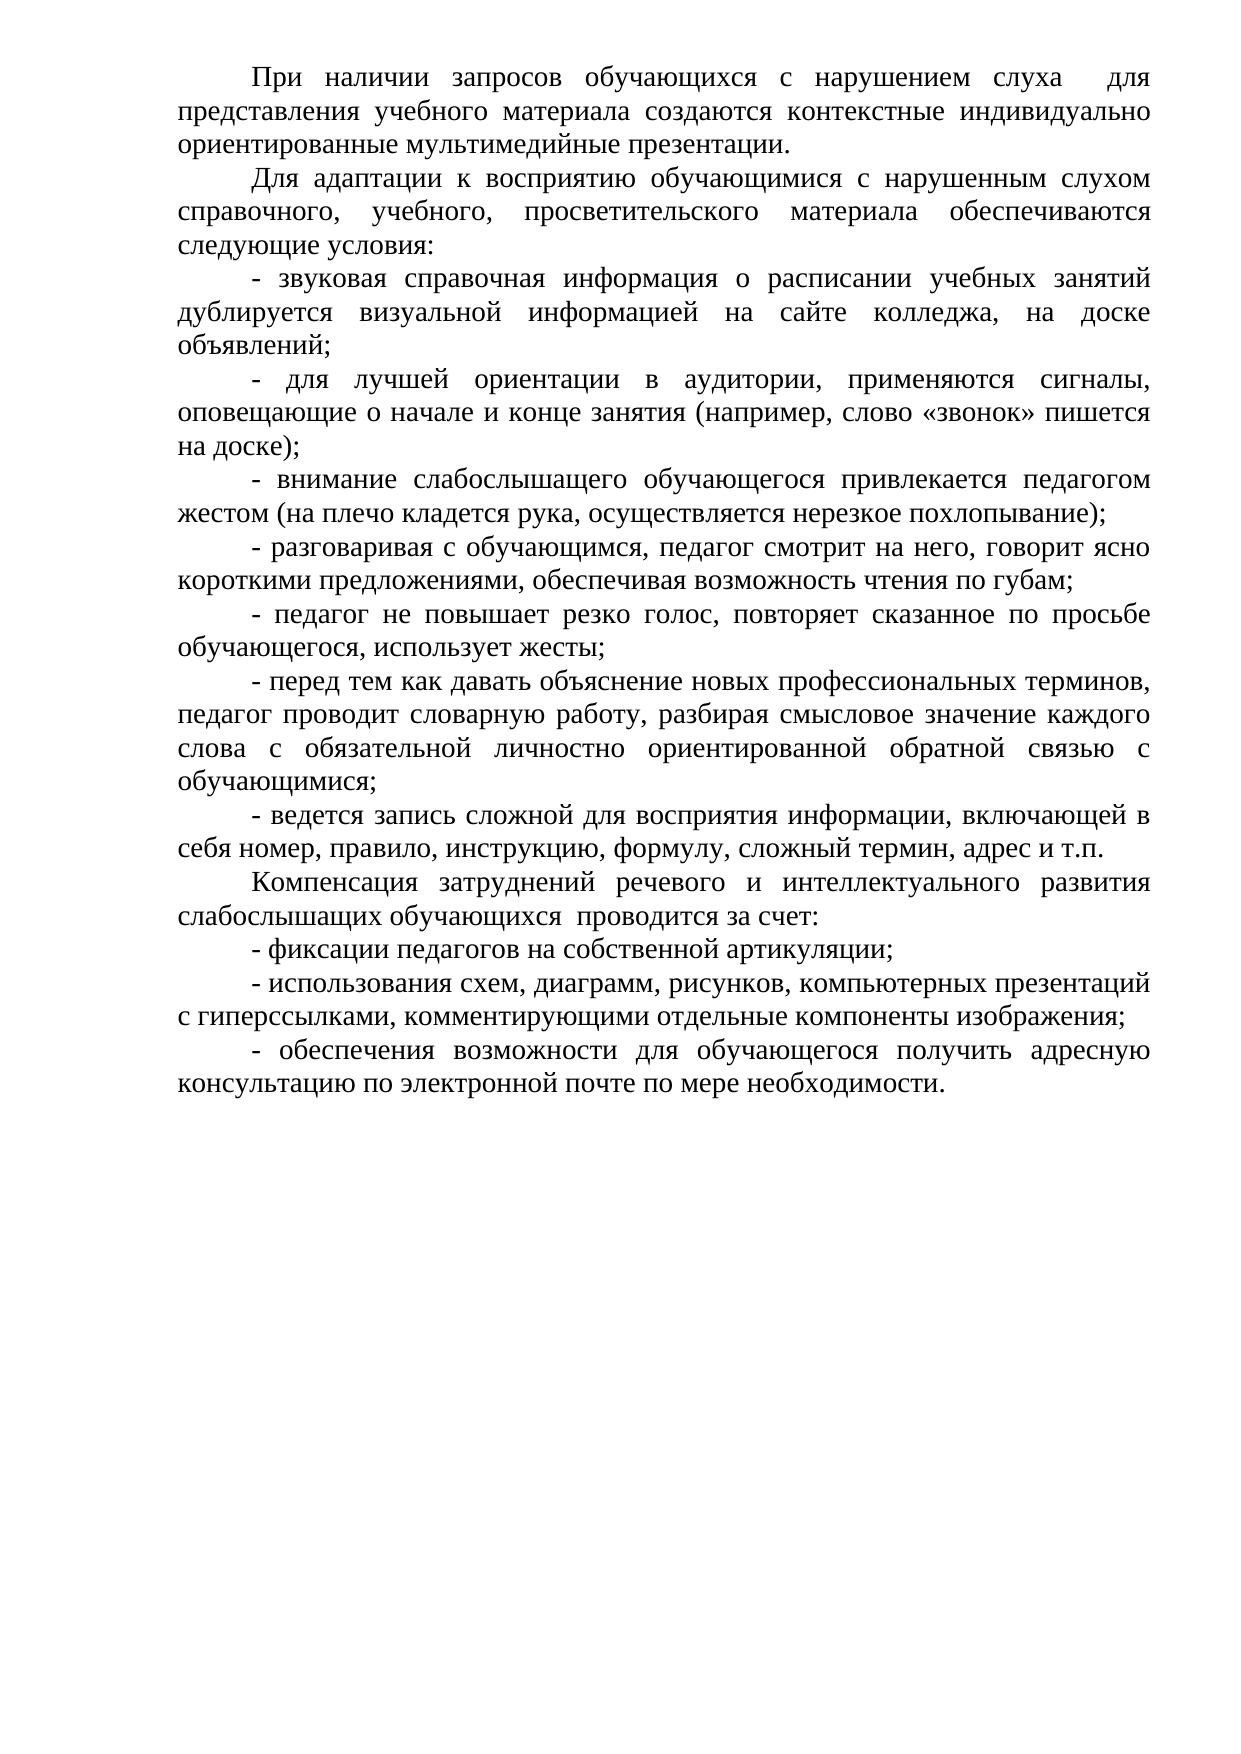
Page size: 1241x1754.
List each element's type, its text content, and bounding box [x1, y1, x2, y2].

text - использования схем, диаграмм, рисунков, компьютерных презентаций с гиперссылками, комментирующими отдельные компоненты изображения; [177, 965, 1152, 1032]
text - разговаривая с обучающимся, педагог смотрит на него, говорит ясно короткими предложениями, обеспечивая возможность чтения по губам; [177, 529, 1152, 596]
text - обеспечения возможности для обучающегося получить адресную консультацию по электронной почте по мере необходимости. [177, 1032, 1152, 1099]
text - ведется запись сложной для восприятия информации, включающей в себя номер, правило, инструкцию, формулу, сложный термин, адрес и т.п. [177, 797, 1152, 864]
text - звуковая справочная информация о расписании учебных занятий дублируется визуальной информацией на сайте колледжа, на доске объявлений; [177, 260, 1152, 361]
text - перед тем как давать объяснение новых профессиональных терминов, педагог проводит словарную работу, разбирая смысловое значение каждого слова с обязательной личностно ориентированной обратной связью с обучающимися; [177, 663, 1152, 797]
text - педагог не повышает резко голос, повторяет сказанное по просьбе обучающегося, использует жесты; [177, 596, 1152, 663]
text При наличии запросов обучающихся с нарушением слуха для представления учебного материала создаются контекстные индивидуально ориентированные мультимедийные презентации. [177, 59, 1152, 160]
text - внимание слабослышащего обучающегося привлекается педагогом жестом (на плечо кладется рука, осуществляется нерезкое похлопывание); [177, 462, 1152, 529]
text - для лучшей ориентации в аудитории, применяются сигналы, оповещающие о начале и конце занятия (например, слово «звонок» пишется на доске); [177, 361, 1152, 462]
text Компенсация затруднений речевого и интеллектуального развития слабослышащих обучающихся проводится за счет: [177, 864, 1152, 931]
text Для адаптации к восприятию обучающимися с нарушенным слухом справочного, учебного, просветительского материала обеспечиваются следующие условия: [177, 160, 1152, 260]
text - фиксации педагогов на собственной артикуляции; [177, 931, 1152, 965]
